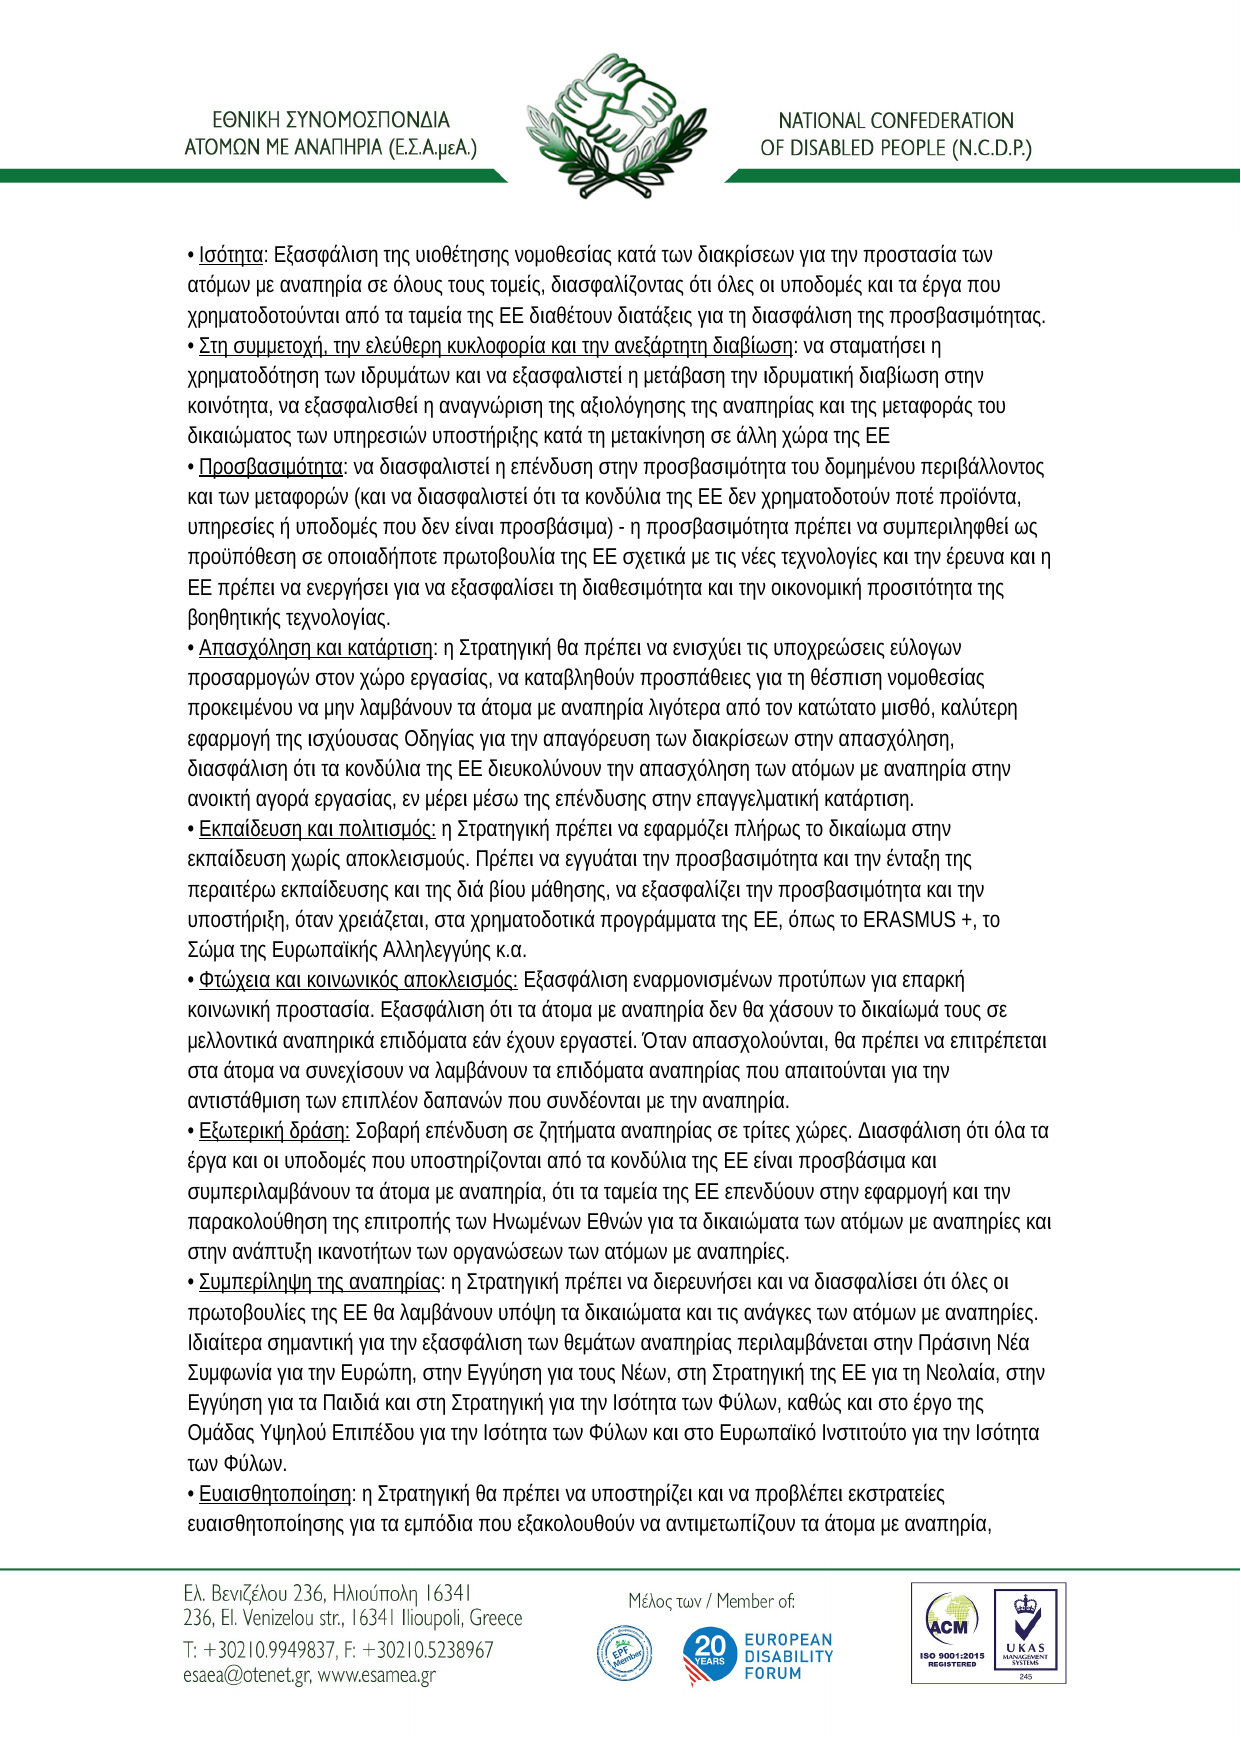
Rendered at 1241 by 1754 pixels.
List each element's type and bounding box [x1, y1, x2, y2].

picture [0, 0, 1240, 237]
picture [0, 1556, 1240, 1738]
